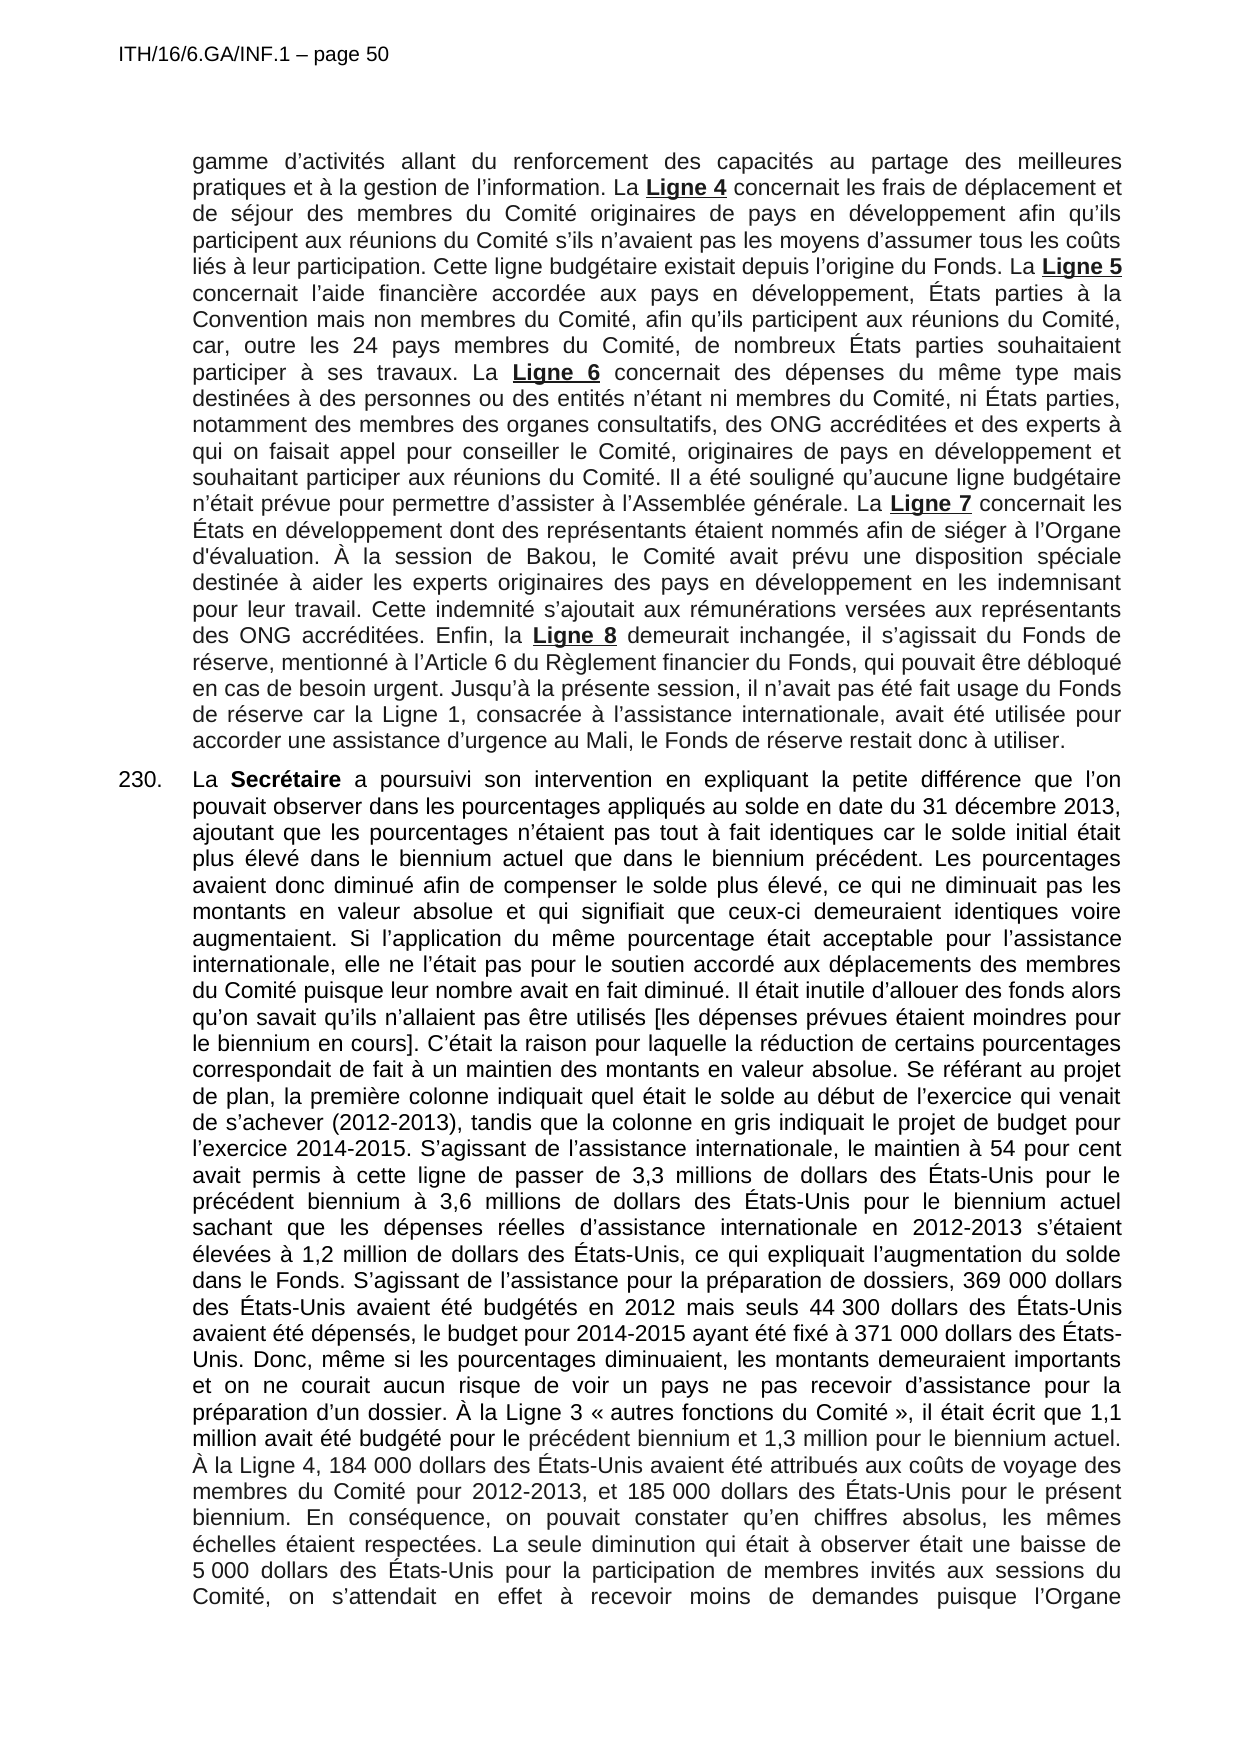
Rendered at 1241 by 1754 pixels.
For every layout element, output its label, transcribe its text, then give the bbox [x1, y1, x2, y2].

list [118, 148, 1122, 754]
